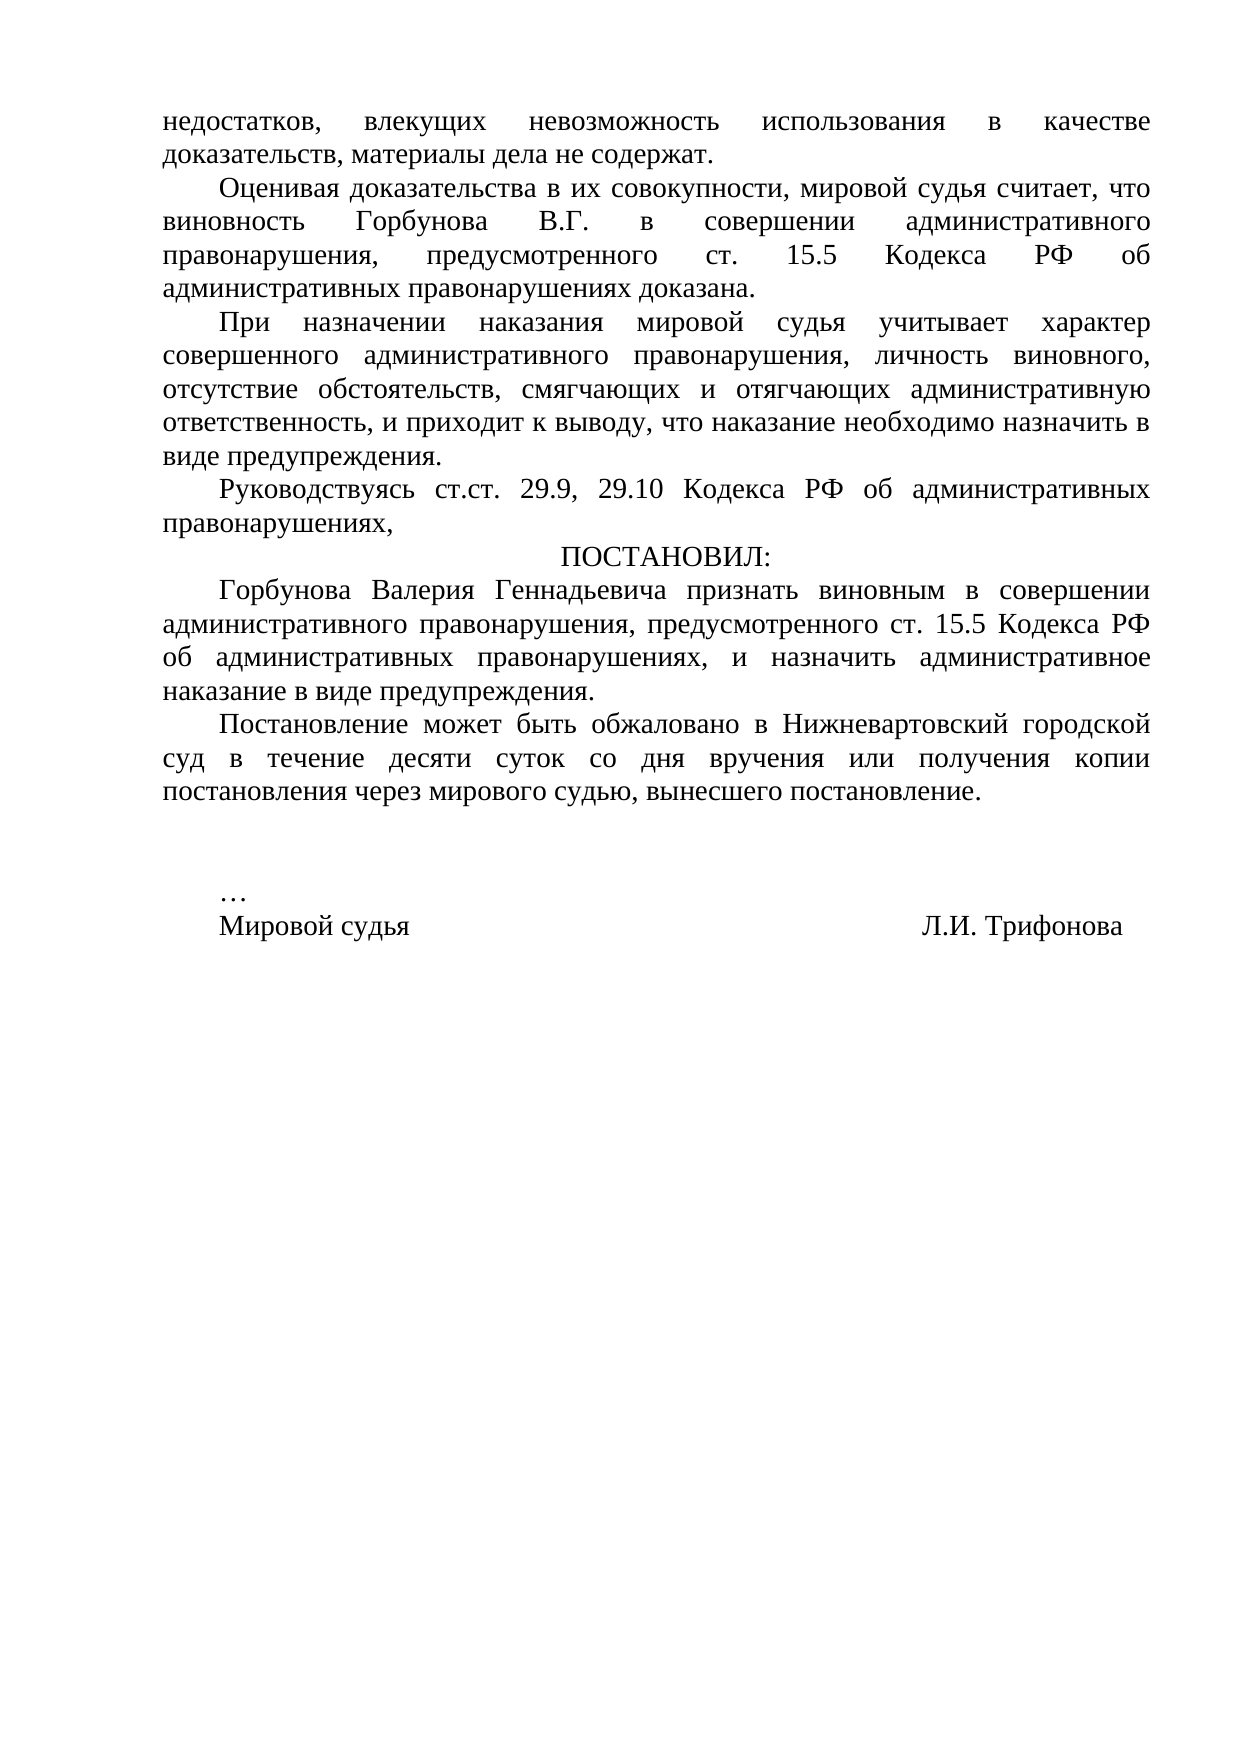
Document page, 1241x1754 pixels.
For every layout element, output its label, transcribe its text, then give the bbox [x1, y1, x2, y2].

text Постановление может быть обжаловано в Нижневартовский городской суд в течение десяти суток со дня вручения или получения копии постановления через мирового судью, вынесшего постановление. [162, 706, 1152, 807]
text При назначении наказания мировой судья учитывает характер совершенного административного правонарушения, личность виновного, отсутствие обстоятельств, смягчающих и отягчающих административную ответственность, и приходит к выводу, что наказание необходимо назначить в виде предупреждения. [162, 304, 1152, 472]
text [162, 103, 1152, 170]
text Оценивая доказательства в их совокупности, мировой судья считает, что виновность Горбунова В.Г. в совершении административного правонарушения, предусмотренного ст. 15.5 Кодекса РФ об административных правонарушениях доказана. [162, 170, 1152, 304]
text Мировой судья Л.И. Трифонова [162, 908, 1152, 941]
text ПОСТАНОВИЛ: [162, 539, 1152, 572]
text Руководствуясь ст.ст. 29.9, 29.10 Кодекса РФ об административных правонарушениях, [162, 472, 1152, 539]
text Горбунова Валерия Геннадьевича признать виновным в совершении административного правонарушения, предусмотренного ст. 15.5 Кодекса РФ об административных правонарушениях, и назначить административное наказание в виде предупреждения. [162, 572, 1152, 706]
text … [162, 874, 1152, 908]
